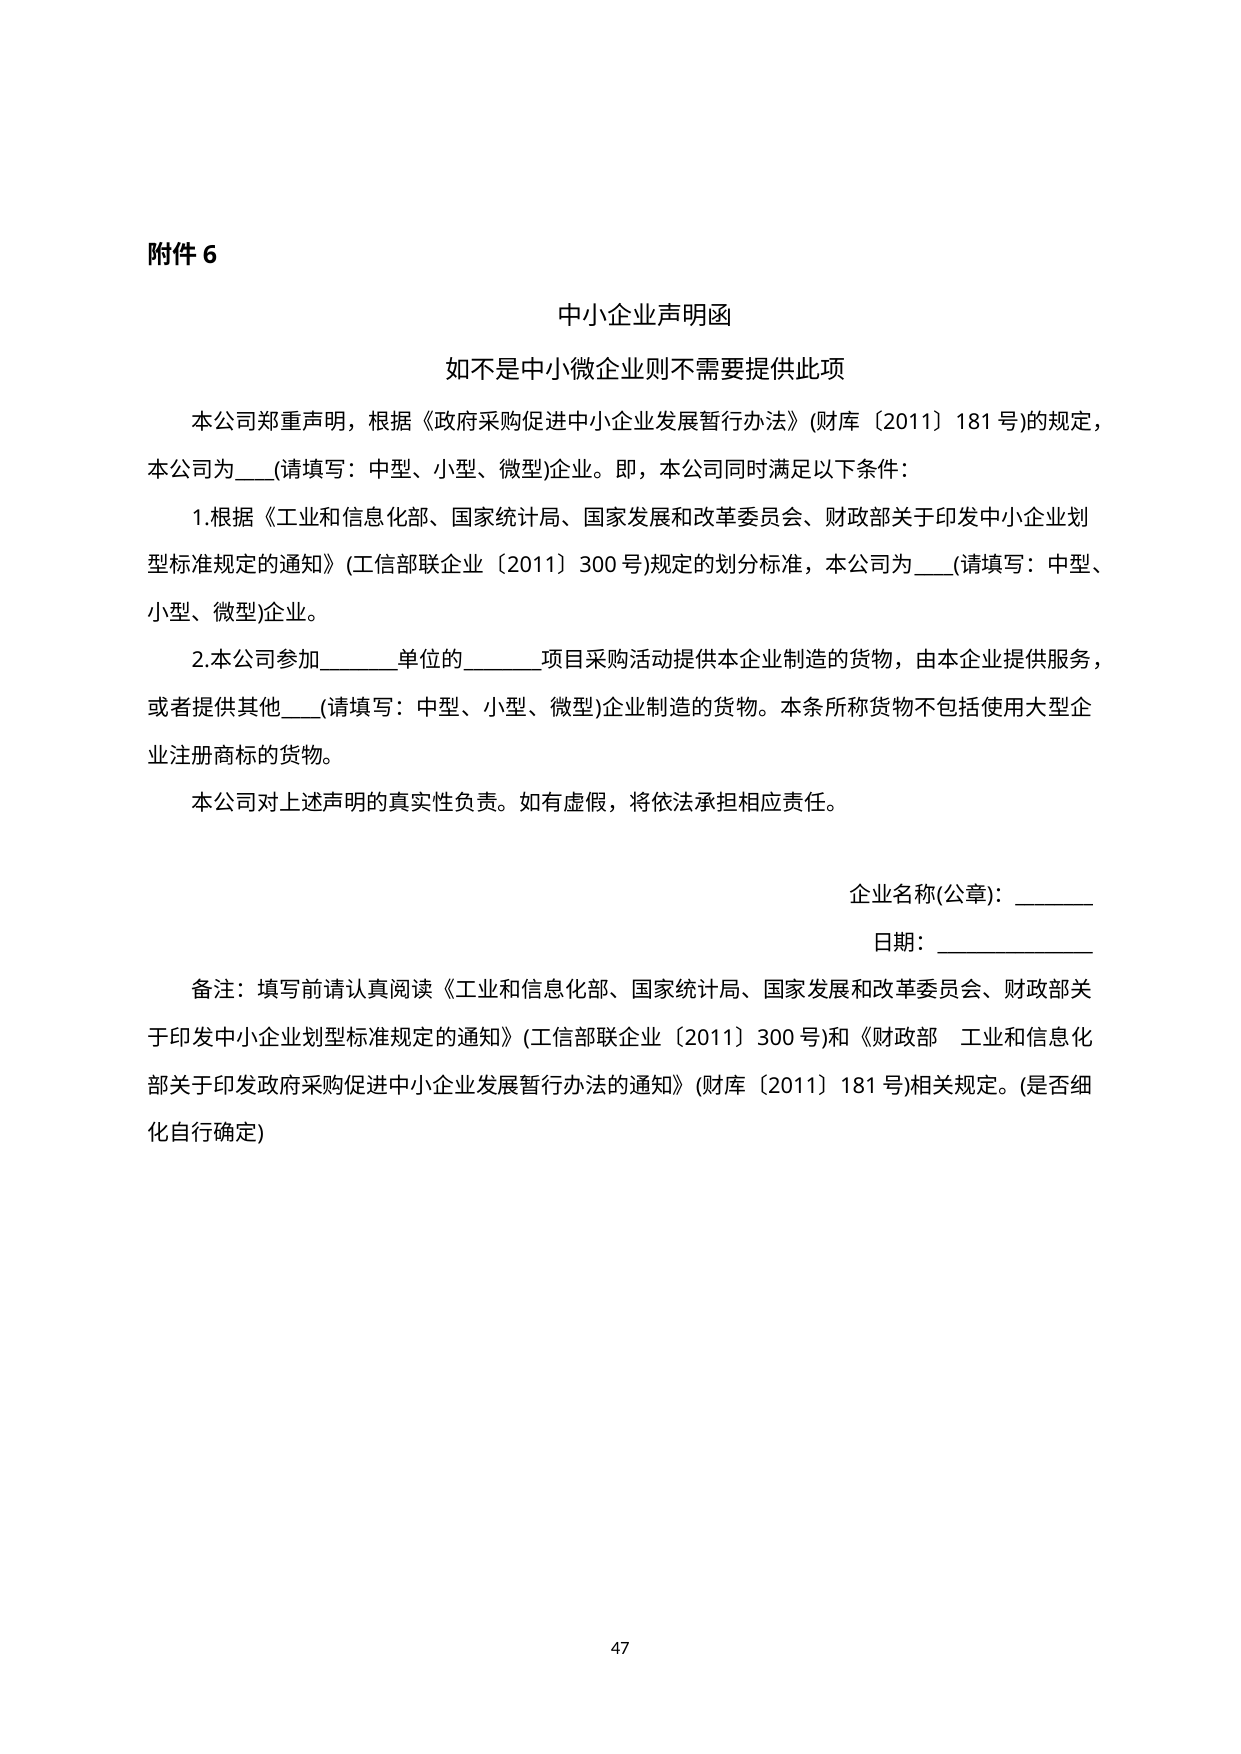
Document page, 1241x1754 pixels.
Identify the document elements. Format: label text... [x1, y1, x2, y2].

text 如不是中小微企业则不需要提供此项 [148, 350, 1093, 386]
subtitle 附件6 [148, 234, 1093, 271]
text 2.本公司参加________单位的________项目采购活动提供本企业制造的货物，由本企业提供服务，或者提供其他____(请填写：中型、小型、微型)企业制造的货物。本条所称货物不包括使用大型企业注册商标的货物。 [148, 642, 1093, 769]
text 本公司对上述声明的真实性负责。如有虚假，将依法承担相应责任。 [148, 785, 1093, 817]
text 本公司郑重声明，根据《政府采购促进中小企业发展暂行办法》(财库〔2011〕181号)的规定，本公司为____(请填写：中型、小型、微型)企业。即，本公司同时满足以下条件： [148, 404, 1093, 484]
text 企业名称(公章)：________ [148, 877, 1093, 909]
text 1.根据《工业和信息化部、国家统计局、国家发展和改革委员会、财政部关于印发中小企业划型标准规定的通知》(工信部联企业〔2011〕300号)规定的划分标准，本公司为____(请填写：中型、小型、微型)企业。 [148, 499, 1093, 627]
text 日期：________________ [148, 925, 1093, 957]
text 备注：填写前请认真阅读《工业和信息化部、国家统计局、国家发展和改革委员会、财政部关于印发中小企业划型标准规定的通知》(工信部联企业〔2011〕300号)和《财政部 工业和信息化部关于印发政府采购促进中小企业发展暂行办法的通知》(财库〔2011〕181号)相关规定。(是否细化自行确定) [148, 972, 1093, 1147]
text 中小企业声明函 [148, 296, 1093, 332]
